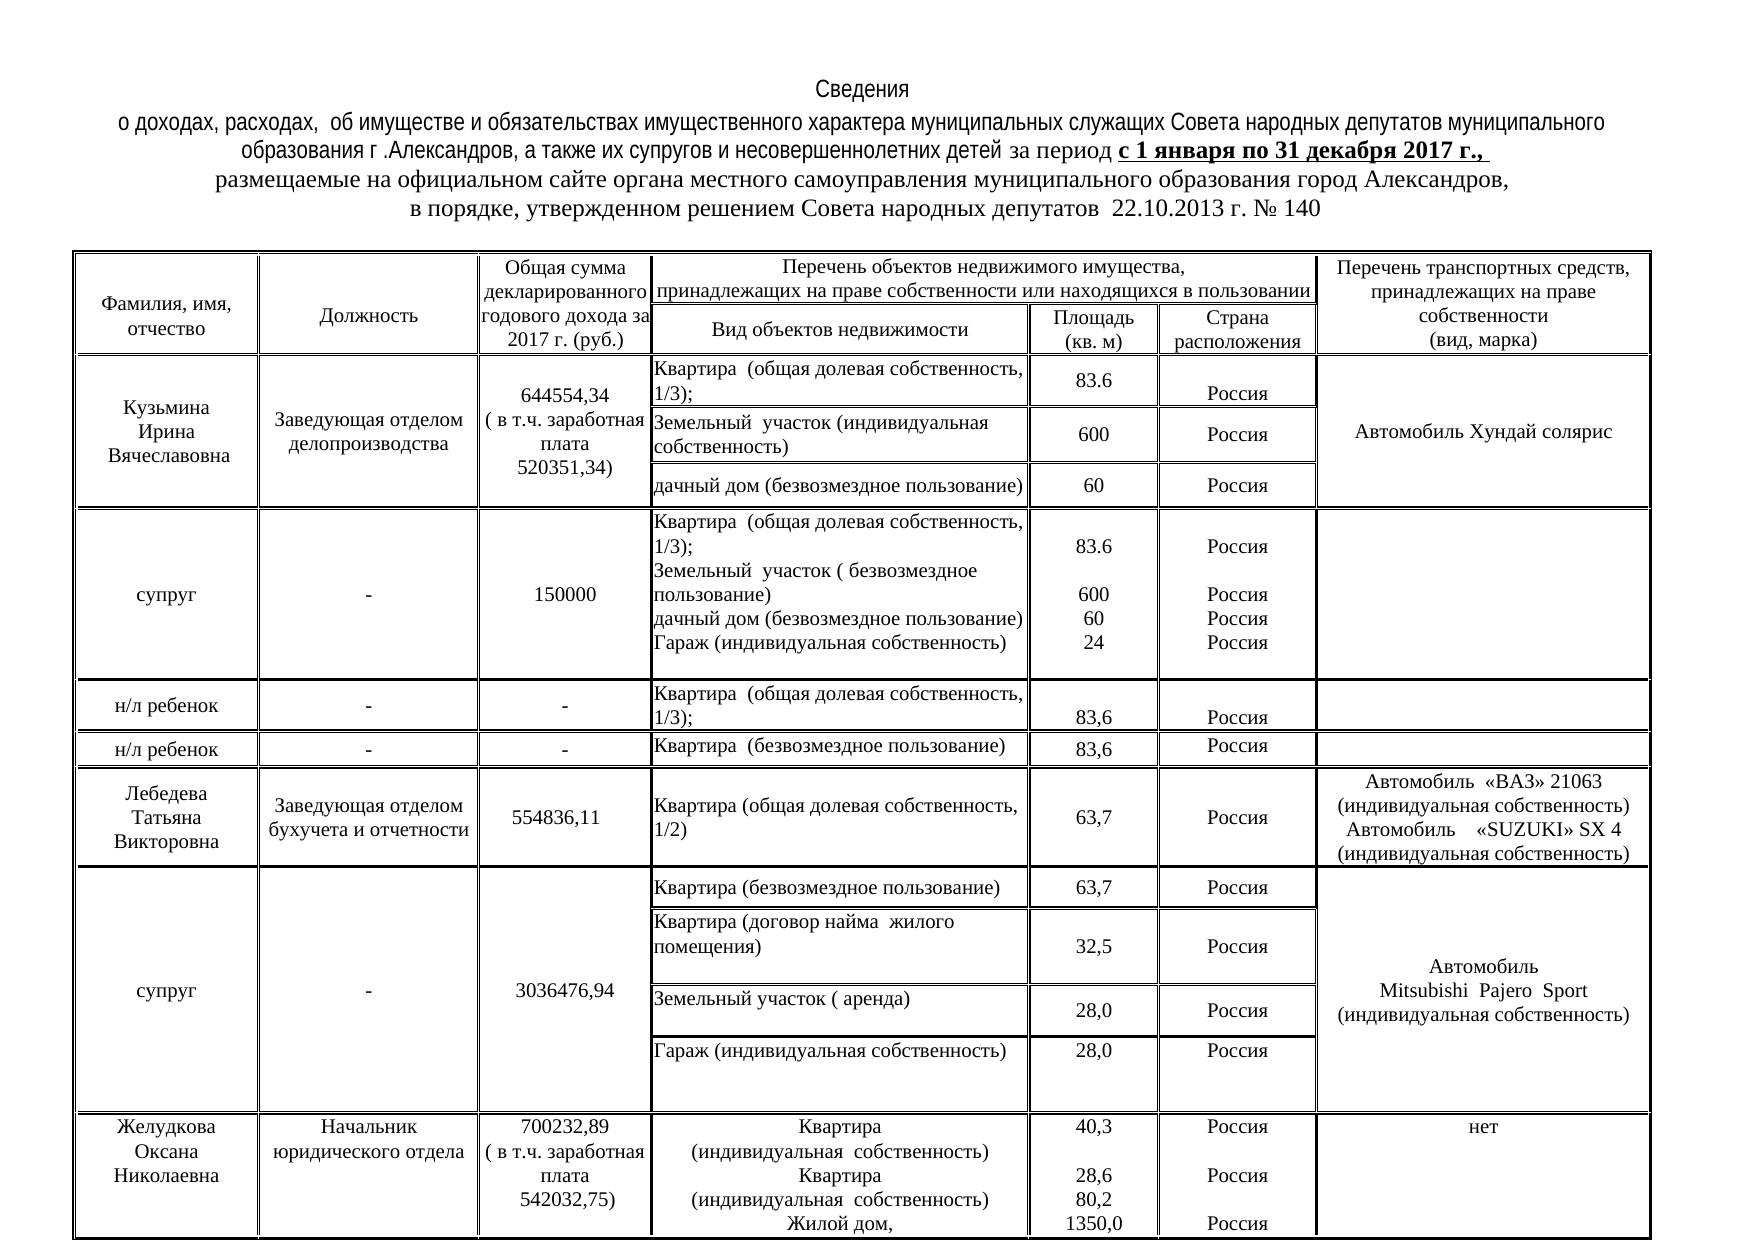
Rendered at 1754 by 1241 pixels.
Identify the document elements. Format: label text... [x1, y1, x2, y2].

table_header Фамилия, имя, отчество [76, 254, 259, 353]
table_cell Площадь (кв. м) [1031, 305, 1157, 353]
text в порядке, утвержденном решением Совета народных депутатов 22.10.2013 г. № 140 [74, 193, 1651, 222]
table_cell Автомобиль Хундай солярис [1318, 353, 1650, 506]
table_cell Квартира (общая долевая собственность, 1/3); [653, 356, 1027, 404]
table_cell 28,0 [1031, 1038, 1157, 1111]
table_cell Квартира (безвозмездное пользование) [653, 733, 1027, 765]
table_cell Россия [1160, 910, 1315, 983]
table_cell Квартира (договор найма жилого помещения) [653, 910, 1027, 983]
table_cell дачный дом (безвозмездное пользование) [653, 464, 1027, 506]
table_cell Россия [1160, 408, 1315, 461]
table_cell 600 [1031, 408, 1157, 461]
table_cell нет [1316, 1111, 1650, 1237]
table_cell 83,6 [1031, 681, 1157, 729]
table_cell Земельный участок ( аренда) [653, 986, 1027, 1035]
table_cell 63,7 [1031, 868, 1157, 906]
table_cell 3036476,94 [480, 868, 650, 1111]
table_cell Автомобиль Mitsubishi Pajero Sport (индивидуальная собственность) [1318, 865, 1649, 1111]
table_cell супруг [76, 865, 257, 1111]
text Сведения [74, 74, 1651, 102]
table_cell н/л ребенок [76, 729, 257, 765]
table_cell - [260, 510, 477, 678]
table_header Перечень транспортных средств, принадлежащих на праве собственности (вид, марка) [1316, 254, 1649, 353]
table_cell Земельный участок (индивидуальная собственность) [653, 408, 1027, 461]
table_cell 28,0 [1031, 986, 1157, 1035]
table_cell 60 [1031, 464, 1157, 506]
table_cell Россия [1160, 681, 1315, 729]
table_cell - [260, 733, 477, 765]
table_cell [651, 1111, 1029, 1237]
table_cell Россия [1160, 1038, 1315, 1111]
table_cell 554836,11 [480, 769, 650, 865]
table_cell Автомобиль «ВАЗ» 21063 (индивидуальная собственность) Автомобиль «SUZUKI» SX 4 (индивидуальная собственность) [1316, 765, 1651, 865]
table_cell супруг [76, 506, 257, 678]
table_cell - [260, 681, 477, 729]
table_header Должность [259, 254, 478, 353]
table_cell Россия [1160, 769, 1315, 865]
table_cell 83.6 600 60 24 [1031, 510, 1157, 678]
table_cell Квартира (общая долевая собственность, 1/3); Земельный участок ( безвозмездное пользование) дачный дом (безвозмездное пользование) Гараж (индивидуальная собственность) [653, 510, 1027, 678]
table_cell 32,5 [1031, 910, 1157, 983]
table_cell Россия [1160, 986, 1315, 1035]
table_cell 63,7 [1031, 769, 1157, 865]
table_cell Заведующая отделом делопроизводства [260, 356, 477, 506]
table_cell Россия Россия Россия Россия [1160, 510, 1315, 678]
table_cell Кузьмина Ирина Вячеславовна [76, 353, 257, 506]
table_cell Лебедева Татьяна Викторовна [74, 765, 259, 865]
text о доходах, расходах, об имуществе и обязательствах имущественного характера муниципальных служащих Совета народных депутатов муниципального образования г .Александров, а также их супругов и несовершеннолетних детей за период с 1 января по 31 декабря 2017 г., [74, 107, 1651, 164]
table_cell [1029, 1114, 1159, 1237]
table_cell Заведующая отделом бухучета и отчетности [260, 769, 477, 865]
table_cell - [480, 681, 650, 729]
table_cell Вид объектов недвижимости [653, 305, 1027, 353]
table_cell 644554,34 ( в т.ч. заработная плата 520351,34) [480, 356, 650, 506]
table_cell Квартира (общая долевая собственность, 1/2) [653, 769, 1027, 865]
table_header Общая сумма декларированного годового дохода за 2017 г. (руб.) [479, 254, 651, 353]
table_header Перечень объектов недвижимого имущества, принадлежащих на праве собственности или находящихся в пользовании [651, 254, 1316, 302]
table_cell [259, 1115, 478, 1237]
table_cell Россия [1160, 733, 1315, 765]
table_cell - [260, 868, 477, 1111]
table_cell Квартира (общая долевая собственность, 1/3); [653, 681, 1027, 729]
table_cell Квартира (безвозмездное пользование) [653, 868, 1027, 906]
table_cell Страна расположения [1160, 305, 1315, 353]
table_cell н/л ребенок [74, 678, 257, 729]
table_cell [76, 1111, 259, 1237]
table_cell - [480, 733, 650, 765]
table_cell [479, 1115, 651, 1237]
table_cell 83.6 [1031, 356, 1157, 404]
table_cell Россия [1160, 464, 1315, 506]
table_cell 150000 [480, 510, 650, 678]
text размещаемые на официальном сайте органа местного самоуправления муниципального образования город Александров, [74, 164, 1651, 193]
table_cell 83,6 [1031, 733, 1157, 765]
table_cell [1159, 1115, 1316, 1237]
table_cell [1318, 678, 1651, 729]
table_cell Россия [1160, 868, 1315, 906]
table_cell [1318, 729, 1650, 765]
table_cell Гараж (индивидуальная собственность) [653, 1038, 1027, 1111]
table_cell Россия [1160, 356, 1315, 404]
table_cell [1318, 506, 1650, 678]
